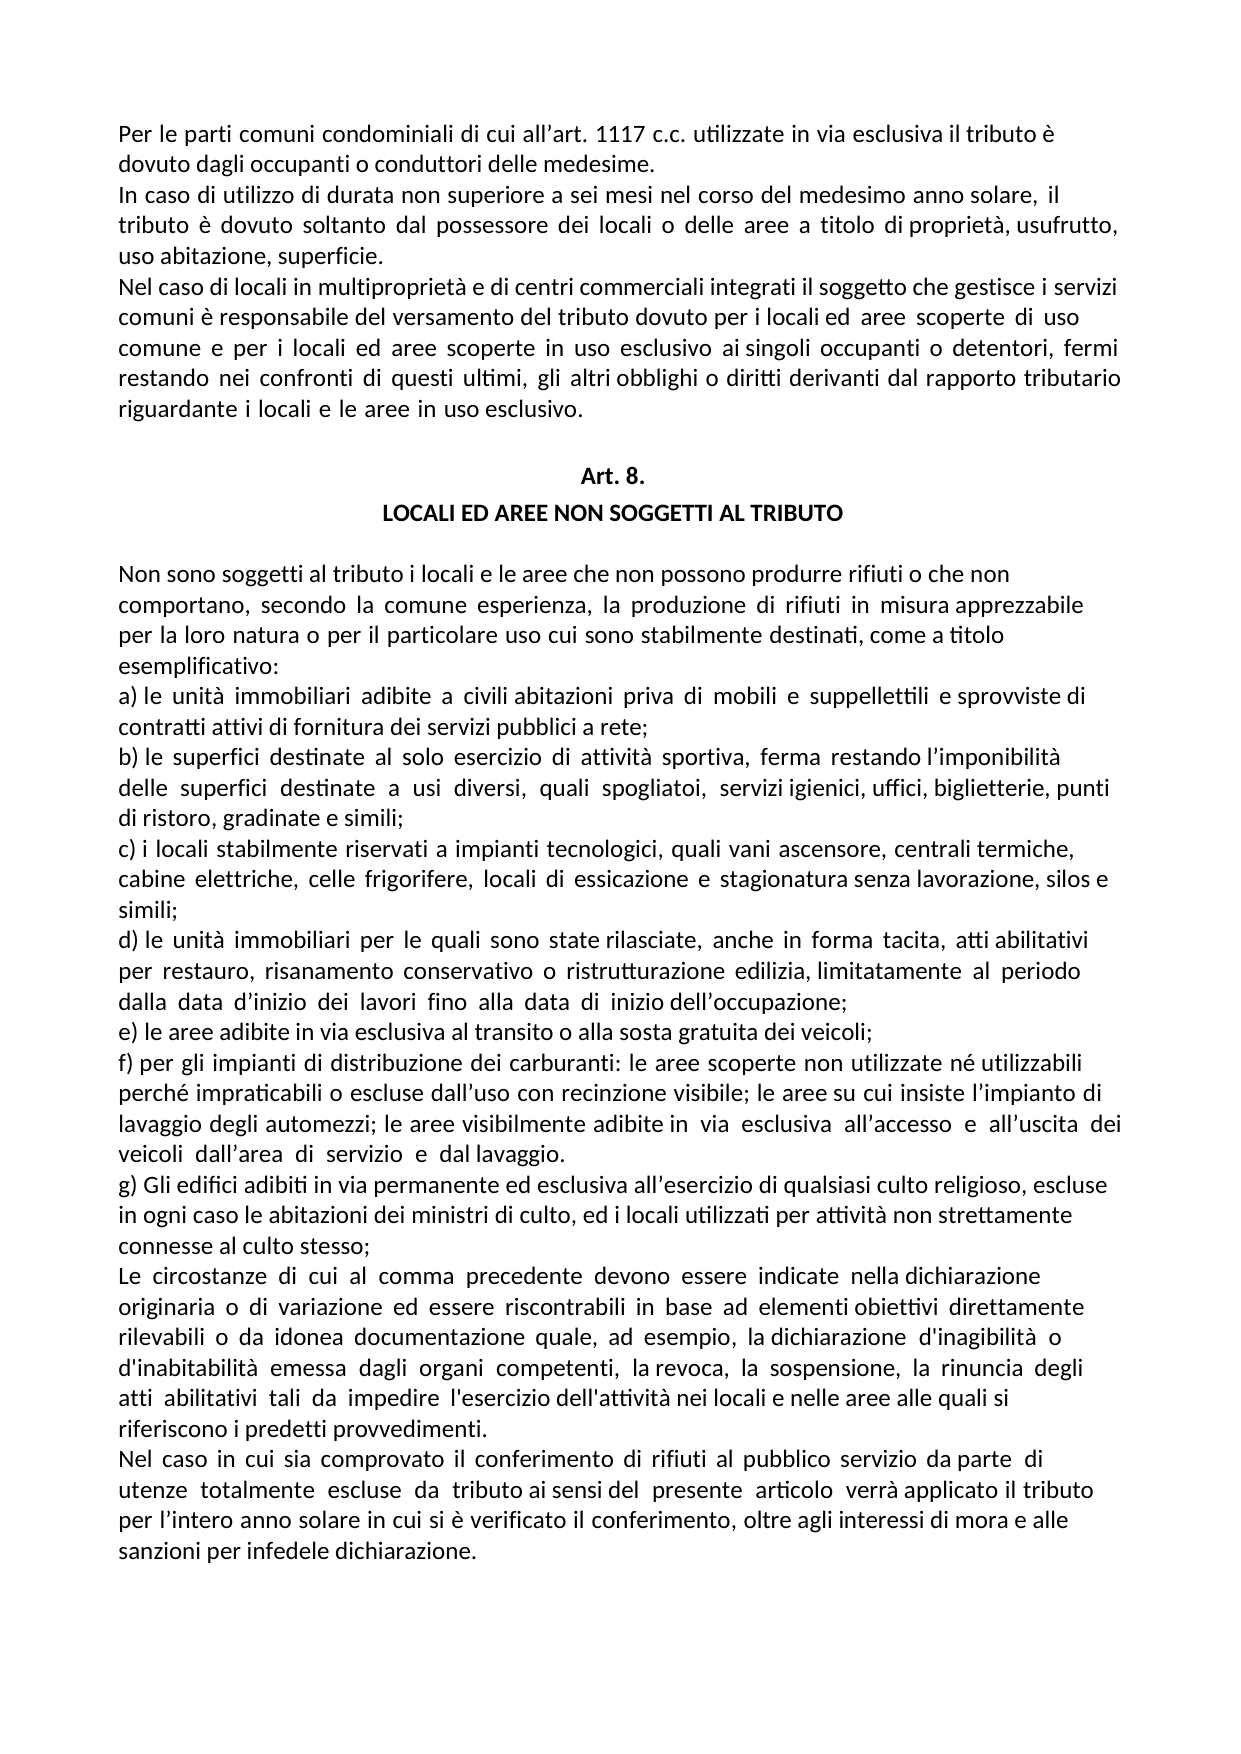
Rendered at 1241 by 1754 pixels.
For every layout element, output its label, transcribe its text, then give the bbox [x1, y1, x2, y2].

text LOCALI ED AREE NON SOGGETTI AL TRIBUTO [118, 497, 1107, 527]
text Art. 8. [118, 460, 1107, 491]
